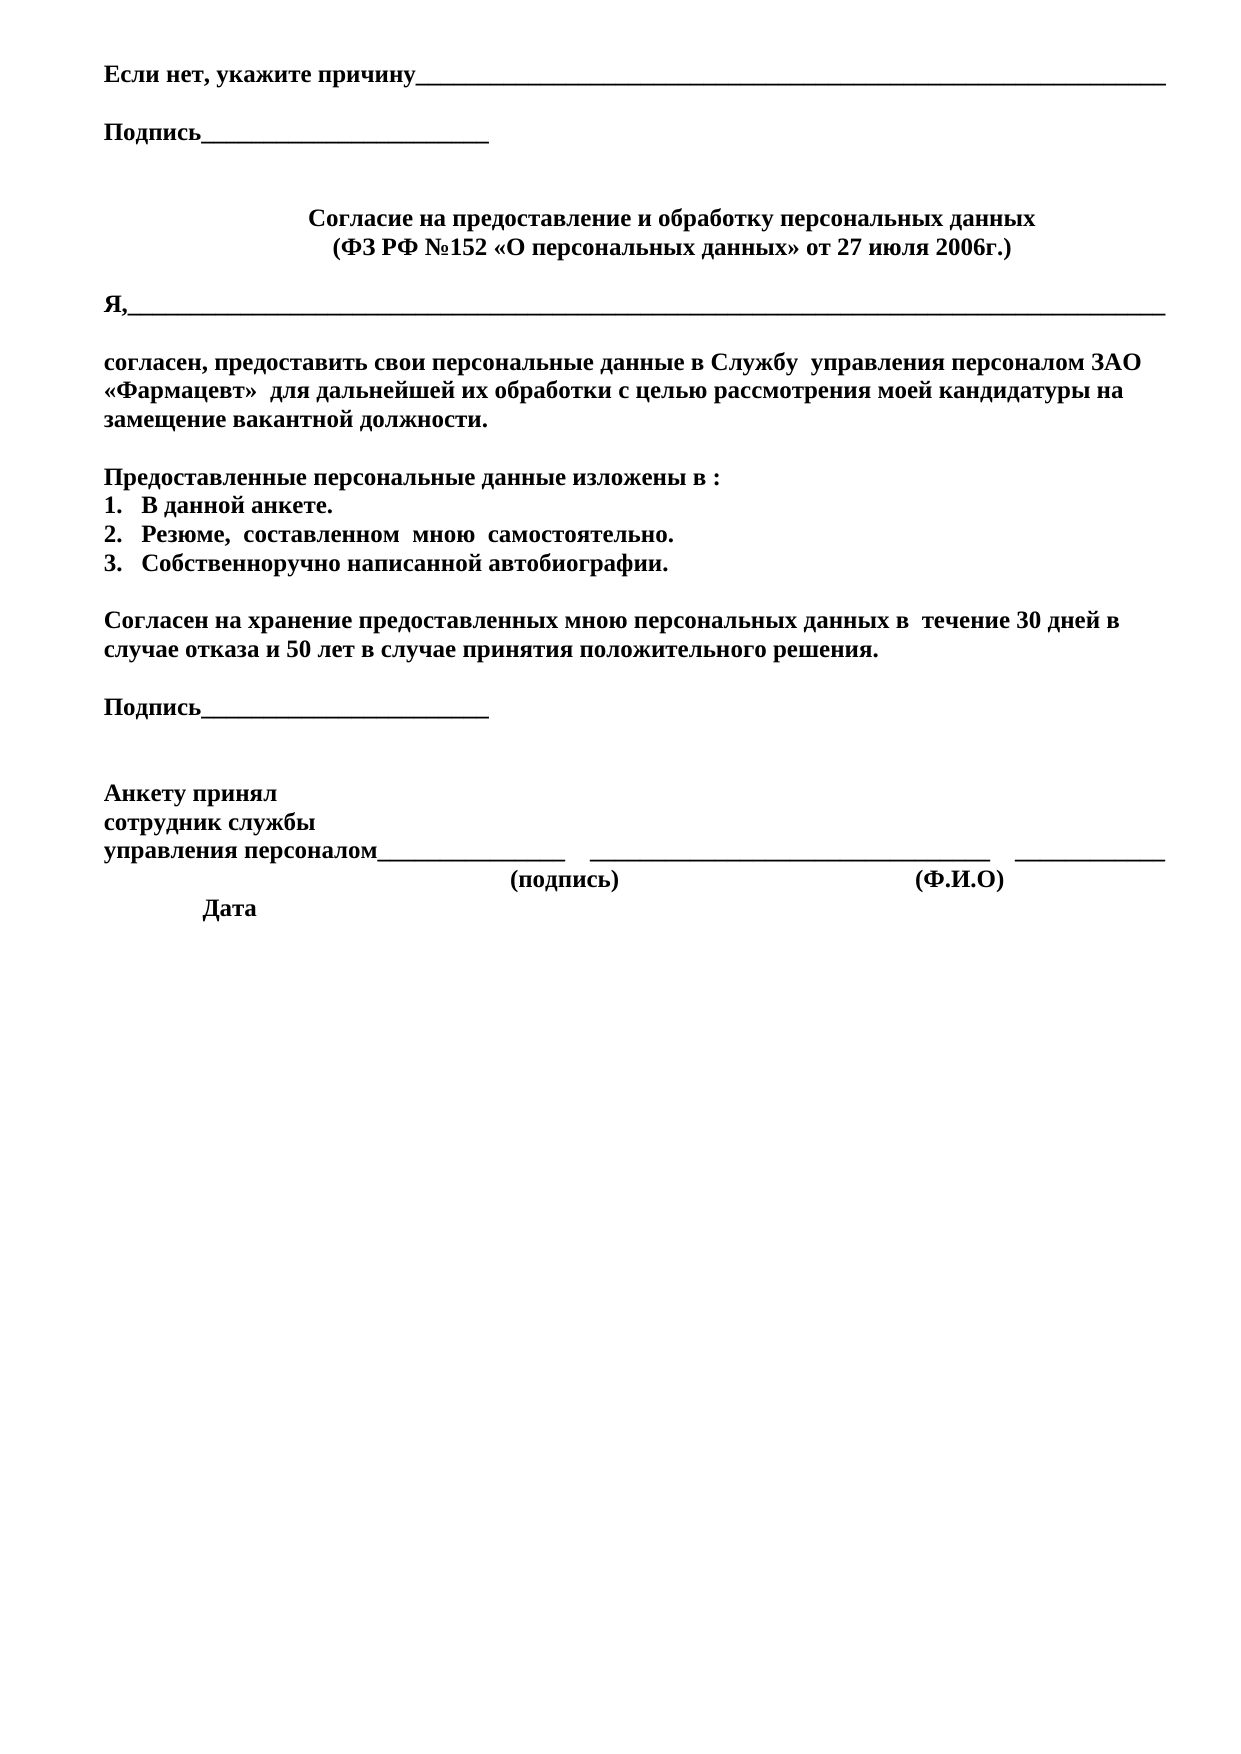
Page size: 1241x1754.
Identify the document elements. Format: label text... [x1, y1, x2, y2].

text 1. В данной анкете. [103, 490, 1167, 519]
text Подпись_______________________ [103, 692, 1167, 720]
text сотрудник службы [103, 807, 1167, 835]
text управления персоналом_______________ ________________________________ ____________ [103, 835, 1167, 864]
text Предоставленные персональные данные изложены в : [103, 462, 1167, 490]
text (подпись) (Ф.И.О) Дата [103, 864, 1167, 922]
text Если нет, укажите причину____________________________________________________________ [103, 59, 1167, 88]
text Согласие на предоставление и обработку персональных данных [103, 203, 1167, 232]
text 2. Резюме, составленном мною самостоятельно. [103, 519, 1167, 548]
text Я,___________________________________________________________________________________ [103, 289, 1167, 318]
text 3. Собственноручно написанной автобиографии. [103, 548, 1167, 577]
text Анкету принял [103, 778, 1167, 807]
text Согласен на хранение предоставленных мною персональных данных в течение 30 дней в случае отказа и 50 лет в случае принятия положительного решения. [103, 605, 1167, 663]
text Подпись_______________________ [103, 117, 1167, 145]
text (ФЗ РФ №152 «О персональных данных» от 27 июля 2006г.) [103, 232, 1167, 260]
text согласен, предоставить свои персональные данные в Службу управления персоналом ЗАО «Фармацевт» для дальнейшей их обработки с целью рассмотрения моей кандидатуры на замещение вакантной должности. [103, 347, 1167, 433]
